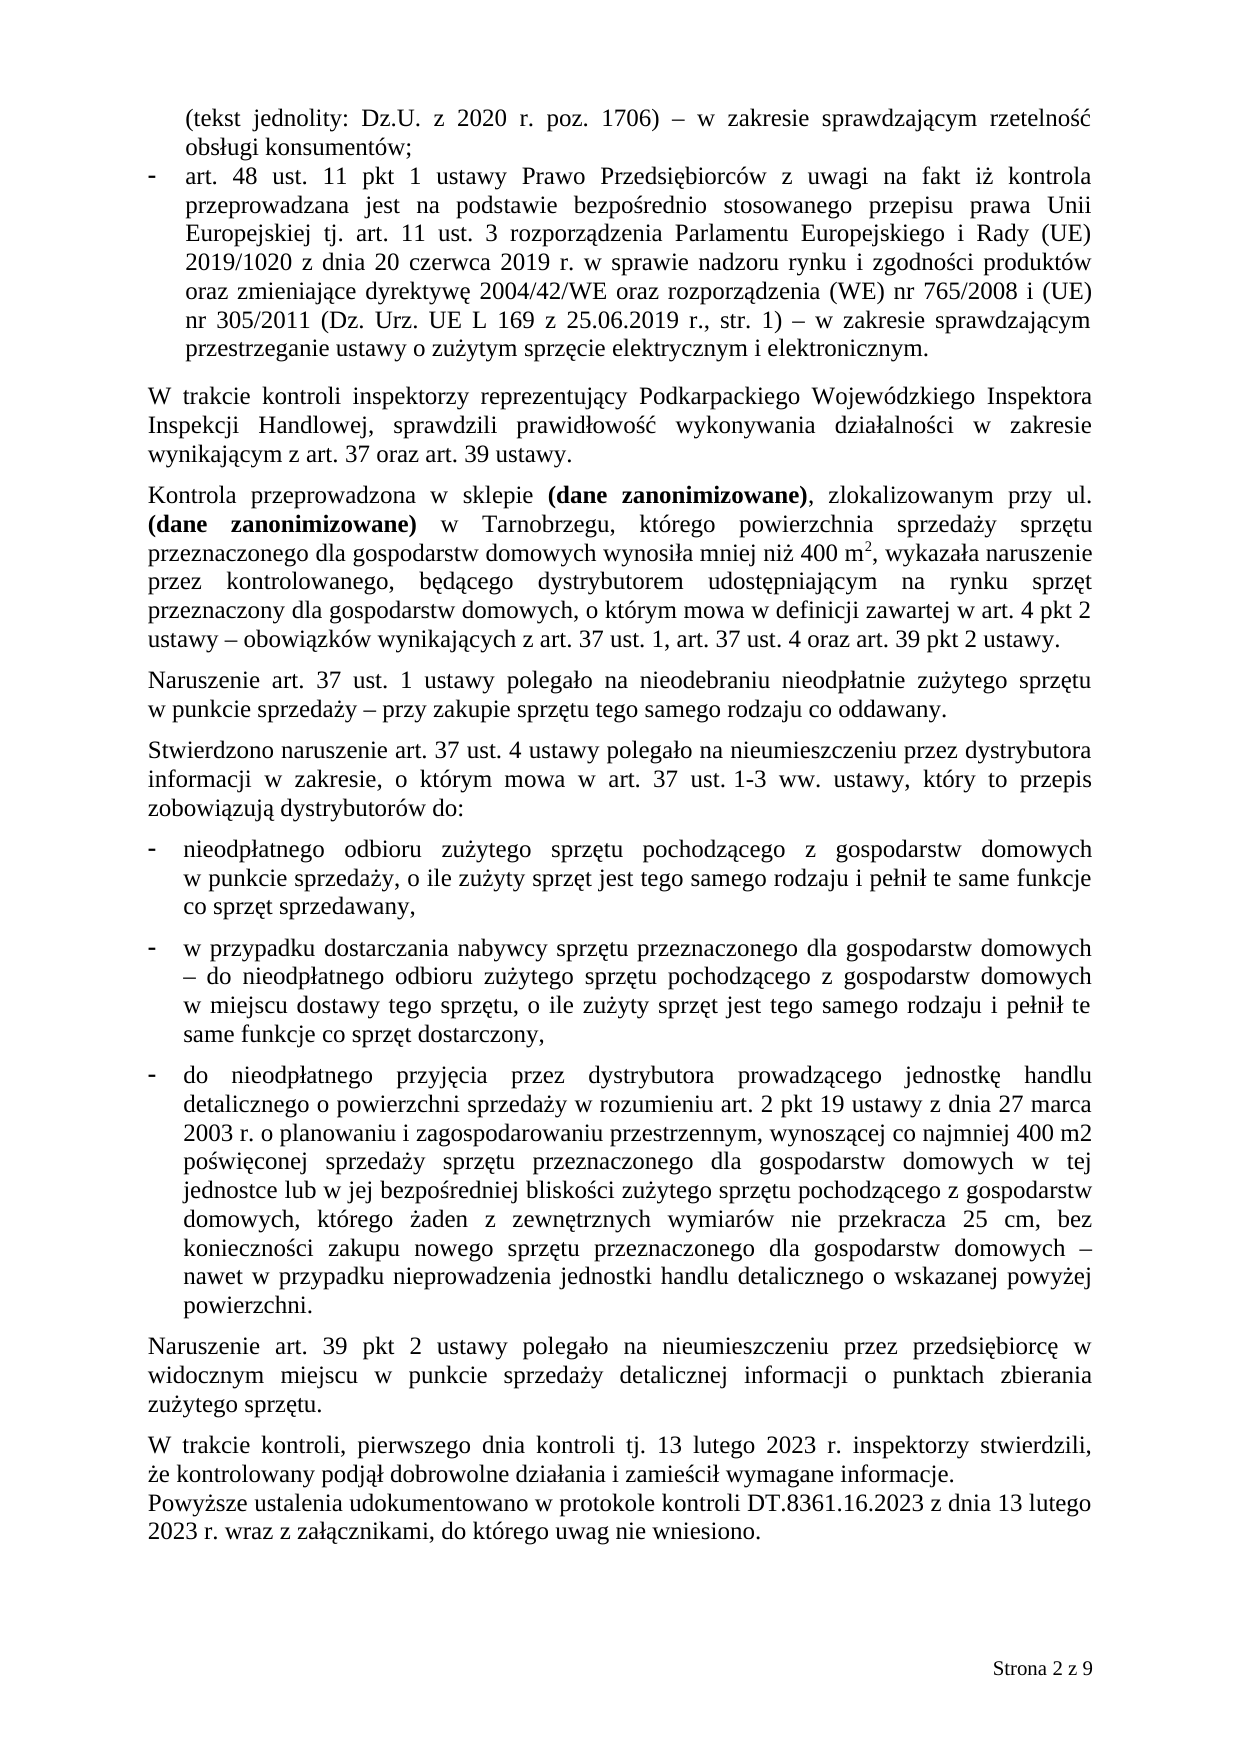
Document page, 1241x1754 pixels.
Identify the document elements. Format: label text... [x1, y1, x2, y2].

list nieodpłatnego odbioru zużytego sprzętu pochodzącego z gospodarstw domowych w punkcie sprzedaży, o ile zużyty sprzęt jest tego samego rodzaju i pełnił te same funkcje co sprzęt sprzedawany, [148, 834, 1093, 920]
text Naruszenie art. 39 pkt 2 ustawy polegało na nieumieszczeniu przez przedsiębiorcę w widocznym miejscu w punkcie sprzedaży detalicznej informacji o punktach zbierania zużytego sprzętu. [148, 1331, 1093, 1418]
text W trakcie kontroli inspektorzy reprezentujący Podkarpackiego Wojewódzkiego Inspektora Inspekcji Handlowej, sprawdzili prawidłowość wykonywania działalności w zakresie wynikającym z art. 37 oraz art. 39 ustawy. [148, 381, 1093, 468]
list art. 48 ust. 11 pkt 1 ustawy Prawo Przedsiębiorców z uwagi na fakt iż kontrola przeprowadzana jest na podstawie bezpośrednio stosowanego przepisu prawa Unii Europejskiej tj. art. 11 ust. 3 rozporządzenia Parlamentu Europejskiego i Rady (UE) 2019/1020 z dnia 20 czerwca 2019 r. w sprawie nadzoru rynku i zgodności produktów oraz zmieniające dyrektywę 2004/42/WE oraz rozporządzenia (WE) nr 765/2008 i (UE) nr 305/2011 (Dz. Urz. UE L 169 z 25.06.2019 r., str. 1) – w zakresie sprawdzającym przestrzeganie ustawy o zużytym sprzęcie elektrycznym i elektronicznym. [148, 161, 1093, 362]
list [148, 103, 1093, 161]
text Stwierdzono naruszenie art. 37 ust. 4 ustawy polegało na nieumieszczeniu przez dystrybutora informacji w zakresie, o którym mowa w art. 37 ust. 1-3 ww. ustawy, który to przepis zobowiązują dystrybutorów do: [148, 735, 1093, 821]
text W trakcie kontroli, pierwszego dnia kontroli tj. 13 lutego 2023 r. inspektorzy stwierdzili, że kontrolowany podjął dobrowolne działania i zamieścił wymagane informacje. [148, 1430, 1093, 1488]
list do nieodpłatnego przyjęcia przez dystrybutora prowadzącego jednostkę handlu detalicznego o powierzchni sprzedaży w rozumieniu art. 2 pkt 19 ustawy z dnia 27 marca 2003 r. o planowaniu i zagospodarowaniu przestrzennym, wynoszącej co najmniej 400 m2 poświęconej sprzedaży sprzętu przeznaczonego dla gospodarstw domowych w tej jednostce lub w jej bezpośredniej bliskości zużytego sprzętu pochodzącego z gospodarstw domowych, którego żaden z zewnętrznych wymiarów nie przekracza 25 cm, bez konieczności zakupu nowego sprzętu przeznaczonego dla gospodarstw domowych – nawet w przypadku nieprowadzenia jednostki handlu detalicznego o wskazanej powyżej powierzchni. [148, 1060, 1093, 1319]
list w przypadku dostarczania nabywcy sprzętu przeznaczonego dla gospodarstw domowych – do nieodpłatnego odbioru zużytego sprzętu pochodzącego z gospodarstw domowych w miejscu dostawy tego sprzętu, o ile zużyty sprzęt jest tego samego rodzaju i pełnił te same funkcje co sprzęt dostarczony, [148, 933, 1093, 1048]
text Naruszenie art. 37 ust. 1 ustawy polegało na nieodebraniu nieodpłatnie zużytego sprzętu w punkcie sprzedaży – przy zakupie sprzętu tego samego rodzaju co oddawany. [148, 665, 1093, 723]
text Powyższe ustalenia udokumentowano w protokole kontroli DT.8361.16.2023 z dnia 13 lutego 2023 r. wraz z załącznikami, do którego uwag nie wniesiono. [148, 1488, 1093, 1545]
text Kontrola przeprowadzona w sklepie (dane zanonimizowane), zlokalizowanym przy ul. (dane zanonimizowane) w Tarnobrzegu, którego powierzchnia sprzedaży sprzętu przeznaczonego dla gospodarstw domowych wynosiła mniej niż 400 m2, wykazała naruszenie przez kontrolowanego, będącego dystrybutorem udostępniającym na rynku sprzęt przeznaczony dla gospodarstw domowych, o którym mowa w definicji zawartej w art. 4 pkt 2 ustawy – obowiązków wynikających z art. 37 ust. 1, art. 37 ust. 4 oraz art. 39 pkt 2 ustawy. [148, 480, 1093, 653]
